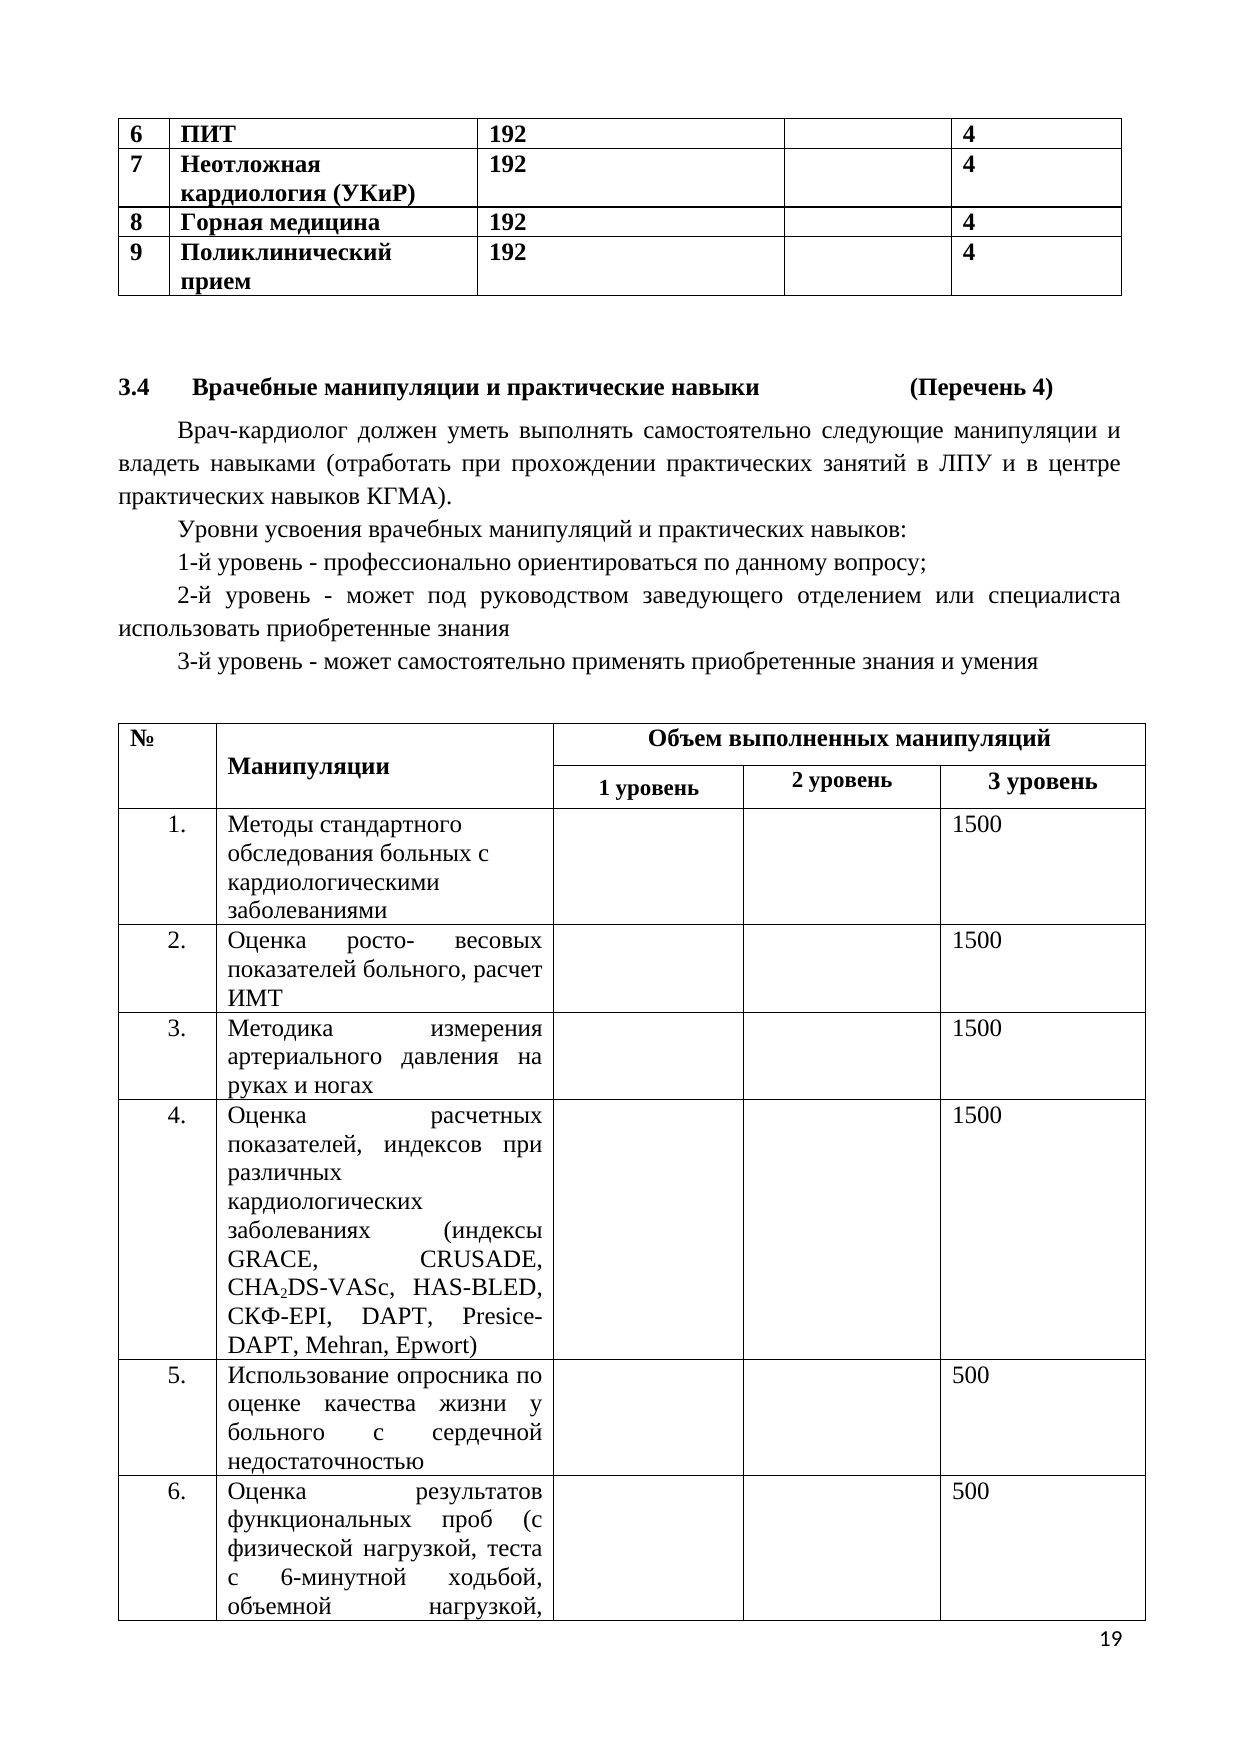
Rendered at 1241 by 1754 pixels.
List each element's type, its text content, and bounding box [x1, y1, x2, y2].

table_cell Методы стандартного обследования больных с кардиологическими заболеваниями [217, 809, 553, 924]
table_cell [744, 809, 940, 924]
table_cell 1 уровень [554, 766, 743, 808]
table_cell 4 [952, 237, 1121, 295]
table_cell 1500 [941, 809, 1145, 924]
table_cell [744, 1476, 940, 1619]
table_cell 9 [119, 237, 169, 295]
table_cell Оценка росто- весовых показателей больного, расчет ИМТ [217, 925, 553, 1012]
table_cell 8 [119, 208, 169, 236]
table_cell 192 [478, 149, 784, 206]
list 3-й уровень - может самостоятельно применять приобретенные знания и умения [118, 646, 1122, 675]
table_cell [744, 1100, 940, 1359]
table_cell [119, 1360, 216, 1475]
table_cell [554, 1013, 743, 1099]
table_cell 3 уровень [941, 766, 1145, 808]
table_cell 500 [941, 1360, 1145, 1475]
table_cell 4 [952, 149, 1121, 206]
list 1-й уровень - профессионально ориентироваться по данному вопросу; [118, 547, 1122, 576]
table_header Объем выполненных манипуляций [554, 724, 1145, 765]
table_header Манипуляции [217, 724, 553, 808]
table_cell 4 [952, 119, 1121, 148]
table_cell [119, 1100, 216, 1359]
table_cell Горная медицина [170, 208, 477, 236]
table_cell 4 [952, 208, 1121, 236]
table_cell [119, 1013, 216, 1099]
table_cell [554, 809, 743, 924]
table_cell 192 [478, 208, 784, 236]
table_cell [554, 1360, 743, 1475]
table_cell [744, 1013, 940, 1099]
table_cell 1500 [941, 1013, 1145, 1099]
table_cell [217, 1476, 553, 1619]
list 3.4 Врачебные манипуляции и практические навыки (Перечень 4) [118, 372, 1122, 401]
table_cell Использование опросника по оценке качества жизни у больного с сердечной недостаточностью [217, 1360, 553, 1475]
table_cell ПИТ [170, 119, 477, 148]
table_cell [785, 149, 951, 206]
table_cell [744, 1360, 940, 1475]
table_cell [785, 119, 951, 148]
table_cell 7 [119, 149, 169, 206]
list 2-й уровень - может под руководством заведующего отделением или специалиста использовать приобретенные знания [118, 580, 1122, 642]
list Уровни усвоения врачебных манипуляций и практических навыков: [118, 514, 1122, 543]
table_cell 192 [478, 237, 784, 295]
table_cell [119, 925, 216, 1012]
table_cell 192 [478, 119, 784, 148]
table_cell 6 [119, 119, 169, 148]
table_cell [785, 237, 951, 295]
table_cell Методика измерения артериального давления на руках и ногах [217, 1013, 553, 1099]
table_header № [119, 724, 216, 808]
table_cell [554, 925, 743, 1012]
table_cell [554, 1476, 743, 1619]
table_cell Неотложная кардиология (УКиР) [170, 149, 477, 206]
table_cell [744, 925, 940, 1012]
table_cell 1500 [941, 1100, 1145, 1359]
table_cell [119, 809, 216, 924]
list Врач-кардиолог должен уметь выполнять самостоятельно следующие манипуляции и владеть навыками (отработать при прохождении практических занятий в ЛПУ и в центре практических навыков КГМА). [118, 415, 1122, 510]
table_cell 500 [941, 1476, 1145, 1619]
table_cell Поликлинический прием [170, 237, 477, 295]
table_cell Оценка расчетных показателей, индексов при различных кардиологических заболеваниях (индексы GRACE, CRUSADE, CHA2DS-VASc, HAS-BLED, СКФ-EPI, DAPT, Presice-DAPT, Mehran, Epwort) [217, 1100, 553, 1359]
table_cell 2 уровень [744, 766, 940, 808]
table_cell [554, 1100, 743, 1359]
table_cell [119, 1476, 216, 1619]
table_cell 1500 [941, 925, 1145, 1012]
table_cell [785, 208, 951, 236]
